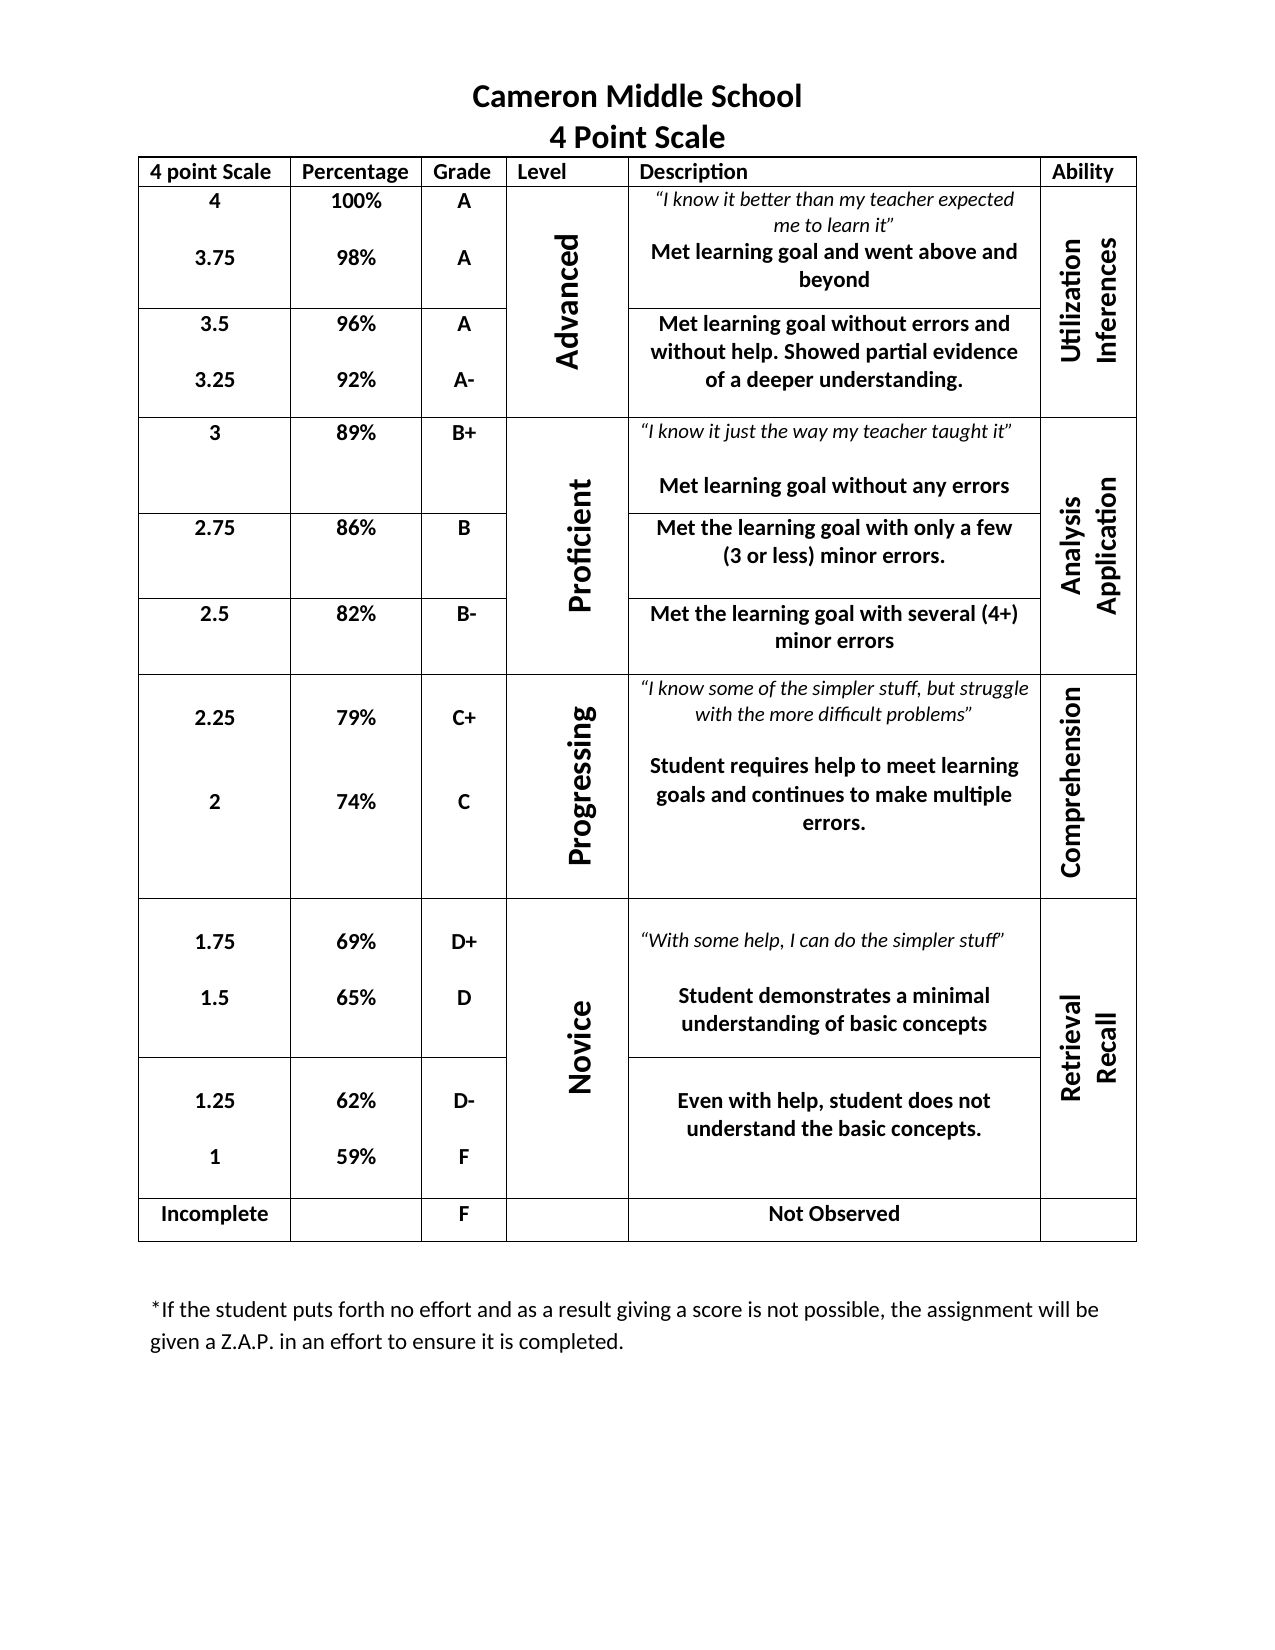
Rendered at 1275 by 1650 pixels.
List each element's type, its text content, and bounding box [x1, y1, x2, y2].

table_cell Incomplete [139, 1199, 290, 1241]
table_cell Met learning goal without errors and without help. Showed partial evidence of a deeper understanding. [629, 309, 1040, 417]
table_cell Proficient [507, 418, 628, 674]
table_header Description [629, 158, 1040, 186]
table_cell 62% 59% [291, 1058, 421, 1198]
table_header Ability [1041, 158, 1136, 186]
table_cell 86% [291, 514, 421, 598]
table_cell Novice [507, 899, 628, 1198]
table_cell “I know it just the way my teacher taught it” Met learning goal without any errors [629, 418, 1040, 512]
table_cell 100% 98% [291, 187, 421, 308]
table_cell “With some help, I can do the simpler stuff” Student demonstrates a minimal understanding of basic concepts [629, 899, 1040, 1057]
table_header Level [507, 158, 628, 186]
table_cell 89% [291, 418, 421, 512]
table_cell Not Observed [629, 1199, 1040, 1241]
table_cell A A- [422, 309, 506, 417]
table_cell “I know it better than my teacher expected me to learn it” Met learning goal and went above and beyond [629, 187, 1040, 308]
table_cell 82% [291, 599, 421, 674]
table_cell 2.25 2 [139, 675, 290, 898]
table_cell 96% 92% [291, 309, 421, 417]
table_cell Met the learning goal with only a few (3 or less) minor errors. [629, 514, 1040, 598]
table_cell [507, 1199, 628, 1241]
table_cell Retrieval Recall [1041, 899, 1136, 1198]
table_cell Utilization Inferences [1041, 187, 1136, 417]
table_cell A A [422, 187, 506, 308]
table_header Grade [422, 158, 506, 186]
table_cell 1.75 1.5 [139, 899, 290, 1057]
table_cell 3 [139, 418, 290, 512]
table_cell D+ D [422, 899, 506, 1057]
table_cell F [422, 1199, 506, 1241]
table_cell Advanced [507, 187, 628, 417]
table_cell Met the learning goal with several (4+) minor errors [629, 599, 1040, 674]
table_header Percentage [291, 158, 421, 186]
table_cell 3.5 3.25 [139, 309, 290, 417]
table_cell 1.25 1 [139, 1058, 290, 1198]
table_cell B- [422, 599, 506, 674]
text *If the student puts forth no effort and as a result giving a score is not possible, the assignment will be given a Z.A.P. in an effort to ensure it is completed. [150, 1295, 1125, 1355]
table_cell Comprehension [1041, 675, 1136, 898]
table_cell Analysis Application [1041, 418, 1136, 674]
table_cell 2.75 [139, 514, 290, 598]
table_cell 4 3.75 [139, 187, 290, 308]
table_cell B+ [422, 418, 506, 512]
table_cell D- F [422, 1058, 506, 1198]
table_cell [291, 1199, 421, 1241]
table_cell Progressing [507, 675, 628, 898]
table_cell 2.5 [139, 599, 290, 674]
table_cell B [422, 514, 506, 598]
table_cell Even with help, student does not understand the basic concepts. [629, 1058, 1040, 1198]
table_cell 69% 65% [291, 899, 421, 1057]
table_header 4 point Scale [139, 158, 290, 186]
table_cell C+ C [422, 675, 506, 898]
table_cell 79% 74% [291, 675, 421, 898]
table_cell “I know some of the simpler stuff, but struggle with the more difficult problems” Student requires help to meet learning goals and continues to make multiple errors. [629, 675, 1040, 898]
table_cell [1041, 1199, 1136, 1241]
